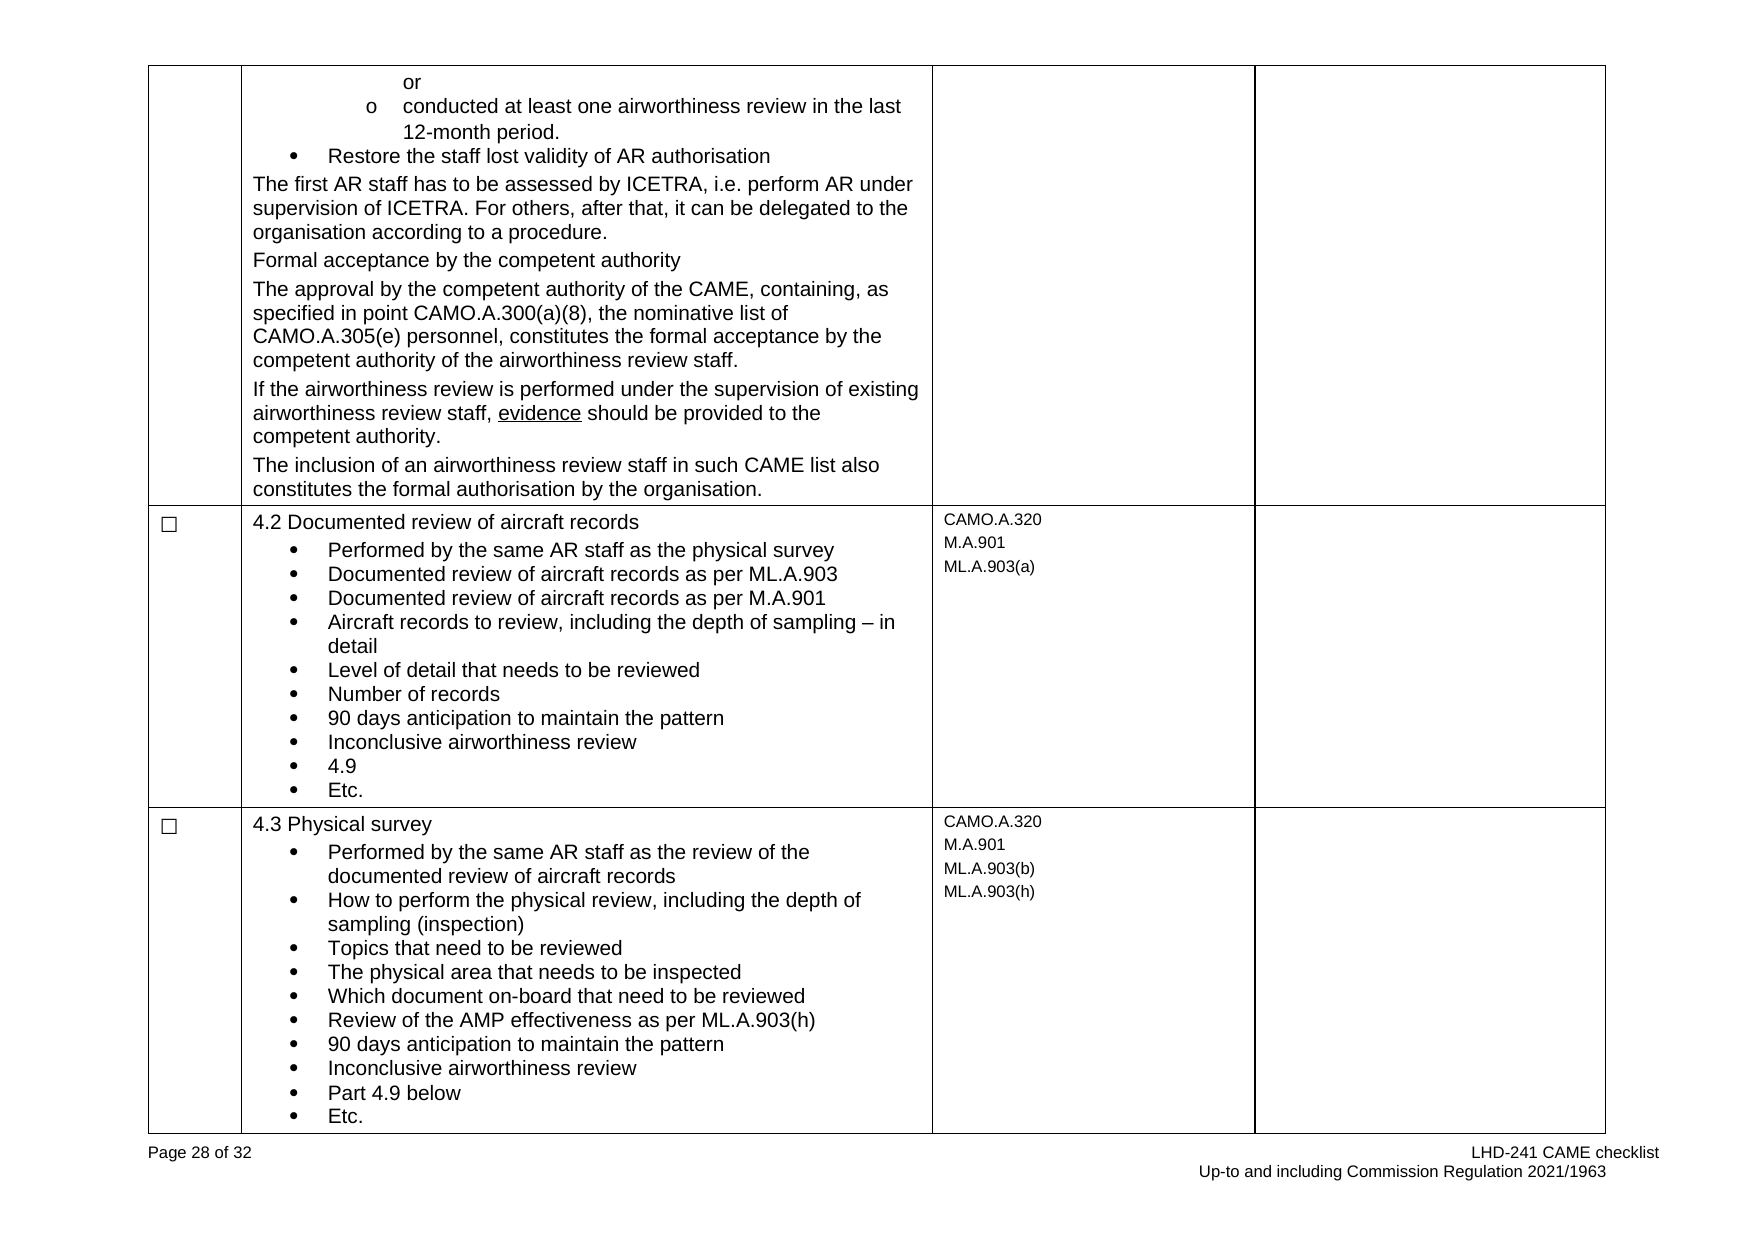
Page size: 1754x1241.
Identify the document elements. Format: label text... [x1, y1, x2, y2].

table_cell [933, 66, 1254, 504]
table_cell 4.2 Documented review of aircraft records Performed by the same AR staff as the physical survey Documented review of aircraft records as per ML.A.903 Documented review of aircraft records as per M.A.901 Aircraft records to review, including the depth of sampling – in detail Level of detail that needs to be reviewed Number of records 90 days anticipation to maintain the pattern Inconclusive airworthiness review 4.9 Etc. [242, 506, 932, 807]
table_cell CAMO.A.320 M.A.901 ML.A.903(a) [933, 506, 1254, 807]
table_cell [242, 66, 932, 504]
table_cell [1256, 808, 1605, 1133]
table_cell [1256, 506, 1605, 807]
table_cell 4.3 Physical survey Performed by the same AR staff as the review of the documented review of aircraft records How to perform the physical review, including the depth of sampling (inspection) Topics that need to be reviewed The physical area that needs to be inspected Which document on-board that need to be reviewed Review of the AMP effectiveness as per ML.A.903(h) 90 days anticipation to maintain the pattern Inconclusive airworthiness review Part 4.9 below Etc. [242, 808, 932, 1133]
table_cell CAMO.A.320 M.A.901 ML.A.903(b) ML.A.903(h) [933, 808, 1254, 1133]
table_cell [1256, 66, 1605, 504]
